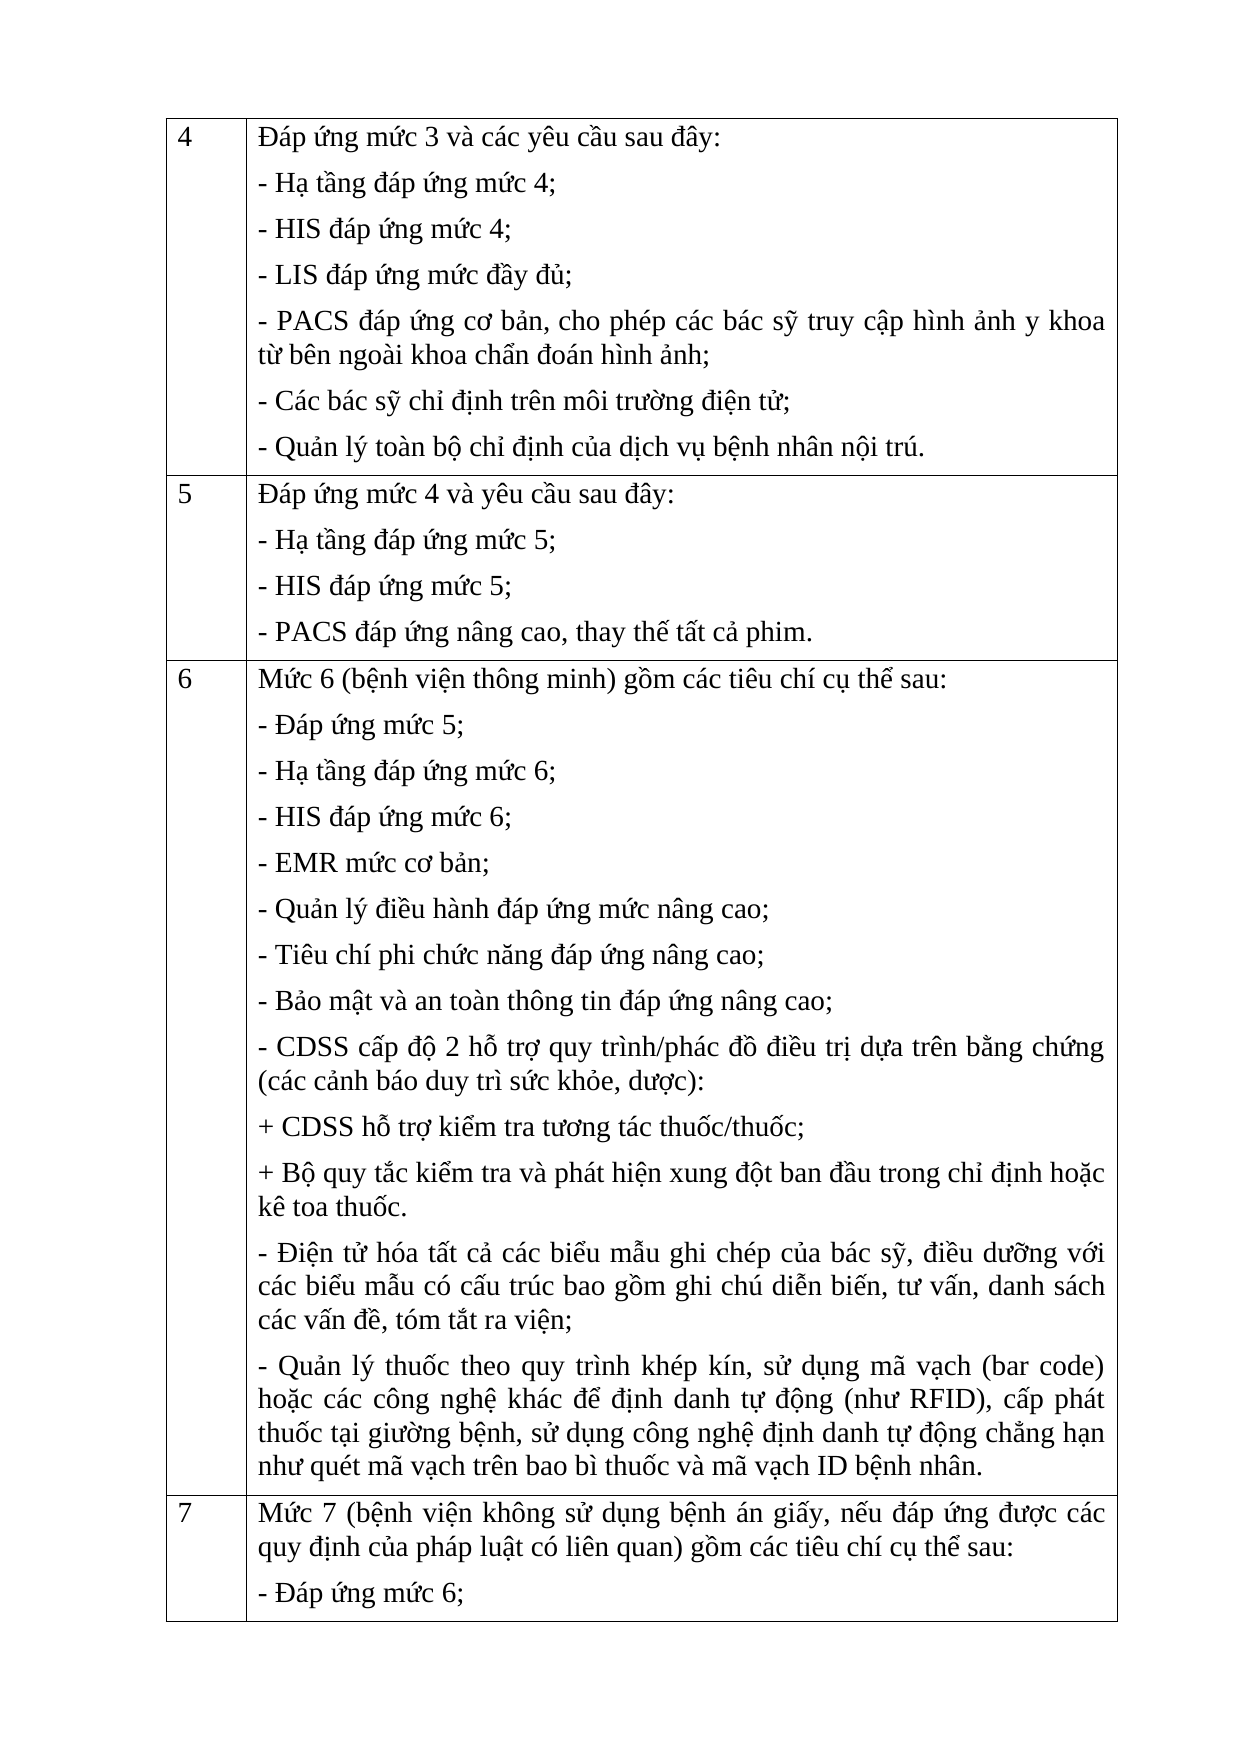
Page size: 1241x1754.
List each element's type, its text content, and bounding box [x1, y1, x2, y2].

table_cell Đáp ứng mức 3 và các yêu cầu sau đây: - Hạ tầng đáp ứng mức 4; - HIS đáp ứng mức 4; - LIS đáp ứng mức đầy đủ; - PACS đáp ứng cơ bản, cho phép các bác sỹ truy cập hình ảnh y khoa từ bên ngoài khoa chẩn đoán hình ảnh; - Các bác sỹ chỉ định trên môi trường điện tử; - Quản lý toàn bộ chỉ định của dịch vụ bệnh nhân nội trú. [247, 119, 1117, 475]
table_cell 5 [167, 476, 246, 660]
table_cell 6 [167, 661, 246, 1494]
table_cell 4 [167, 119, 246, 475]
table_cell 7 [167, 1496, 246, 1621]
table_cell Mức 6 (bệnh viện thông minh) gồm các tiêu chí cụ thể sau: - Đáp ứng mức 5; - Hạ tầng đáp ứng mức 6; - HIS đáp ứng mức 6; - EMR mức cơ bản; - Quản lý điều hành đáp ứng mức nâng cao; - Tiêu chí phi chức năng đáp ứng nâng cao; - Bảo mật và an toàn thông tin đáp ứng nâng cao; - CDSS cấp độ 2 hỗ trợ quy trình/phác đồ điều trị dựa trên bằng chứng (các cảnh báo duy trì sức khỏe, dược): + CDSS hỗ trợ kiểm tra tương tác thuốc/thuốc; + Bộ quy tắc kiểm tra và phát hiện xung đột ban đầu trong chỉ định hoặc kê toa thuốc. - Điện tử hóa tất cả các biểu mẫu ghi chép của bác sỹ, điều dưỡng với các biểu mẫu có cấu trúc bao gồm ghi chú diễn biến, tư vấn, danh sách các vấn đề, tóm tắt ra viện; - Quản lý thuốc theo quy trình khép kín, sử dụng mã vạch (bar code) hoặc các công nghệ khác để định danh tự động (như RFID), cấp phát thuốc tại giường bệnh, sử dụng công nghệ định danh tự động chẳng hạn như quét mã vạch trên bao bì thuốc và mã vạch ID bệnh nhân. [247, 661, 1117, 1494]
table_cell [247, 1496, 1117, 1621]
table_cell Đáp ứng mức 4 và yêu cầu sau đây: - Hạ tầng đáp ứng mức 5; - HIS đáp ứng mức 5; - PACS đáp ứng nâng cao, thay thế tất cả phim. [247, 476, 1117, 660]
